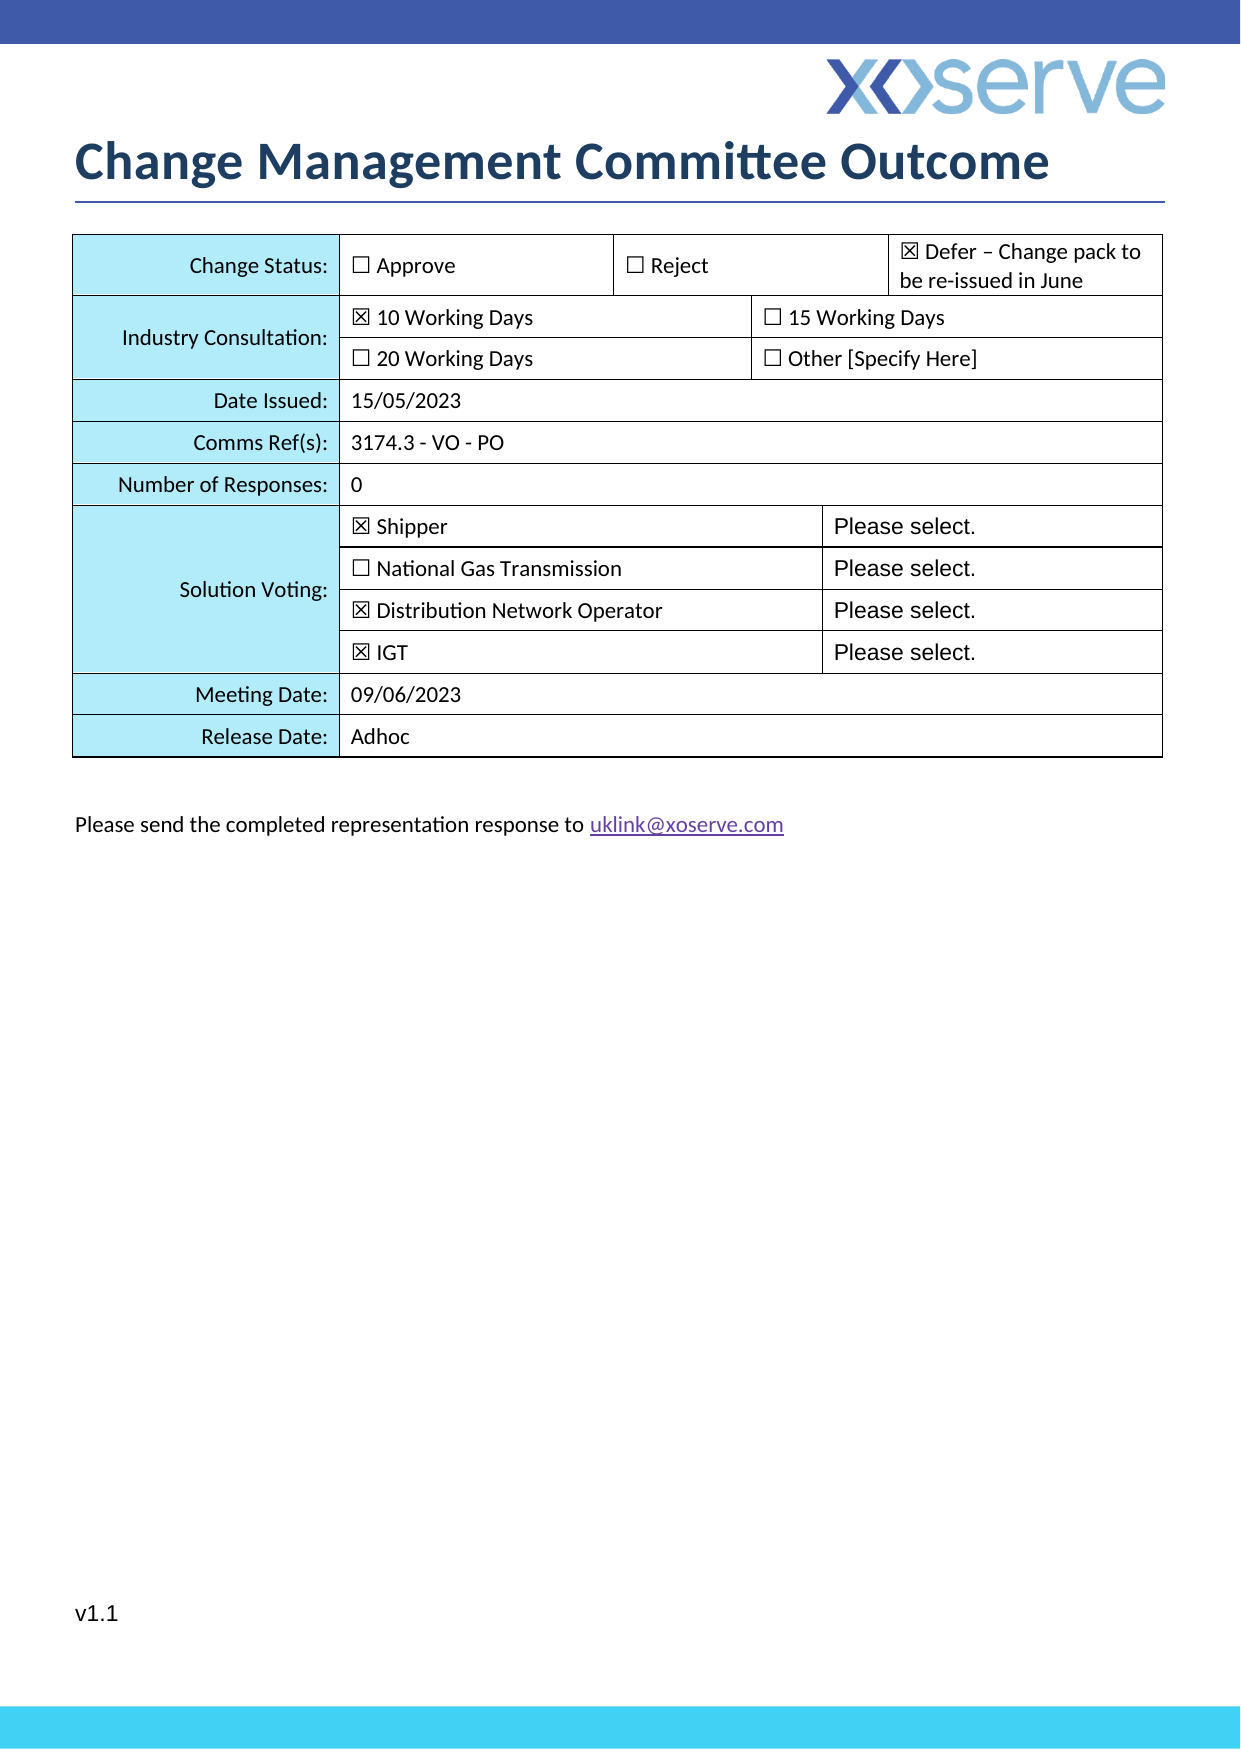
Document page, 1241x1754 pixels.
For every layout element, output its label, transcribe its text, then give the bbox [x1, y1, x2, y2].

table_cell Date Issued: [73, 380, 339, 421]
table_cell Number of Responses: [73, 464, 339, 504]
table_cell National Gas Transmission [340, 548, 822, 588]
table_cell 10 Working Days [340, 296, 751, 337]
table_cell 3174.3 - VO - PO [340, 422, 1162, 462]
table_cell Release Date: [73, 715, 339, 756]
table_header Approve [340, 235, 613, 294]
table_cell Distribution Network Operator [340, 590, 822, 630]
table_cell 20 Working Days [340, 338, 751, 378]
table_cell IGT [340, 631, 822, 672]
picture [826, 59, 1166, 114]
table_header Defer – Change pack to be re-issued in June [889, 235, 1162, 294]
table_cell 0 [340, 464, 1162, 504]
title Change Management Committee Outcome [75, 126, 1165, 201]
table_cell 15 Working Days [752, 296, 1162, 337]
table_cell Comms Ref(s): [73, 422, 339, 462]
table_cell Meeting Date: [73, 674, 339, 714]
table_cell Adhoc [340, 715, 1162, 756]
table_header Change Status: [73, 235, 339, 294]
table_cell Other [Specify Here] [752, 338, 1162, 378]
table_cell Industry Consultation: [73, 296, 339, 378]
table_cell Shipper [340, 506, 822, 546]
table_cell Solution Voting: [73, 506, 339, 672]
table_header Reject [614, 235, 888, 294]
text Please send the completed representation response to uklink@xoserve.com [75, 810, 1165, 838]
